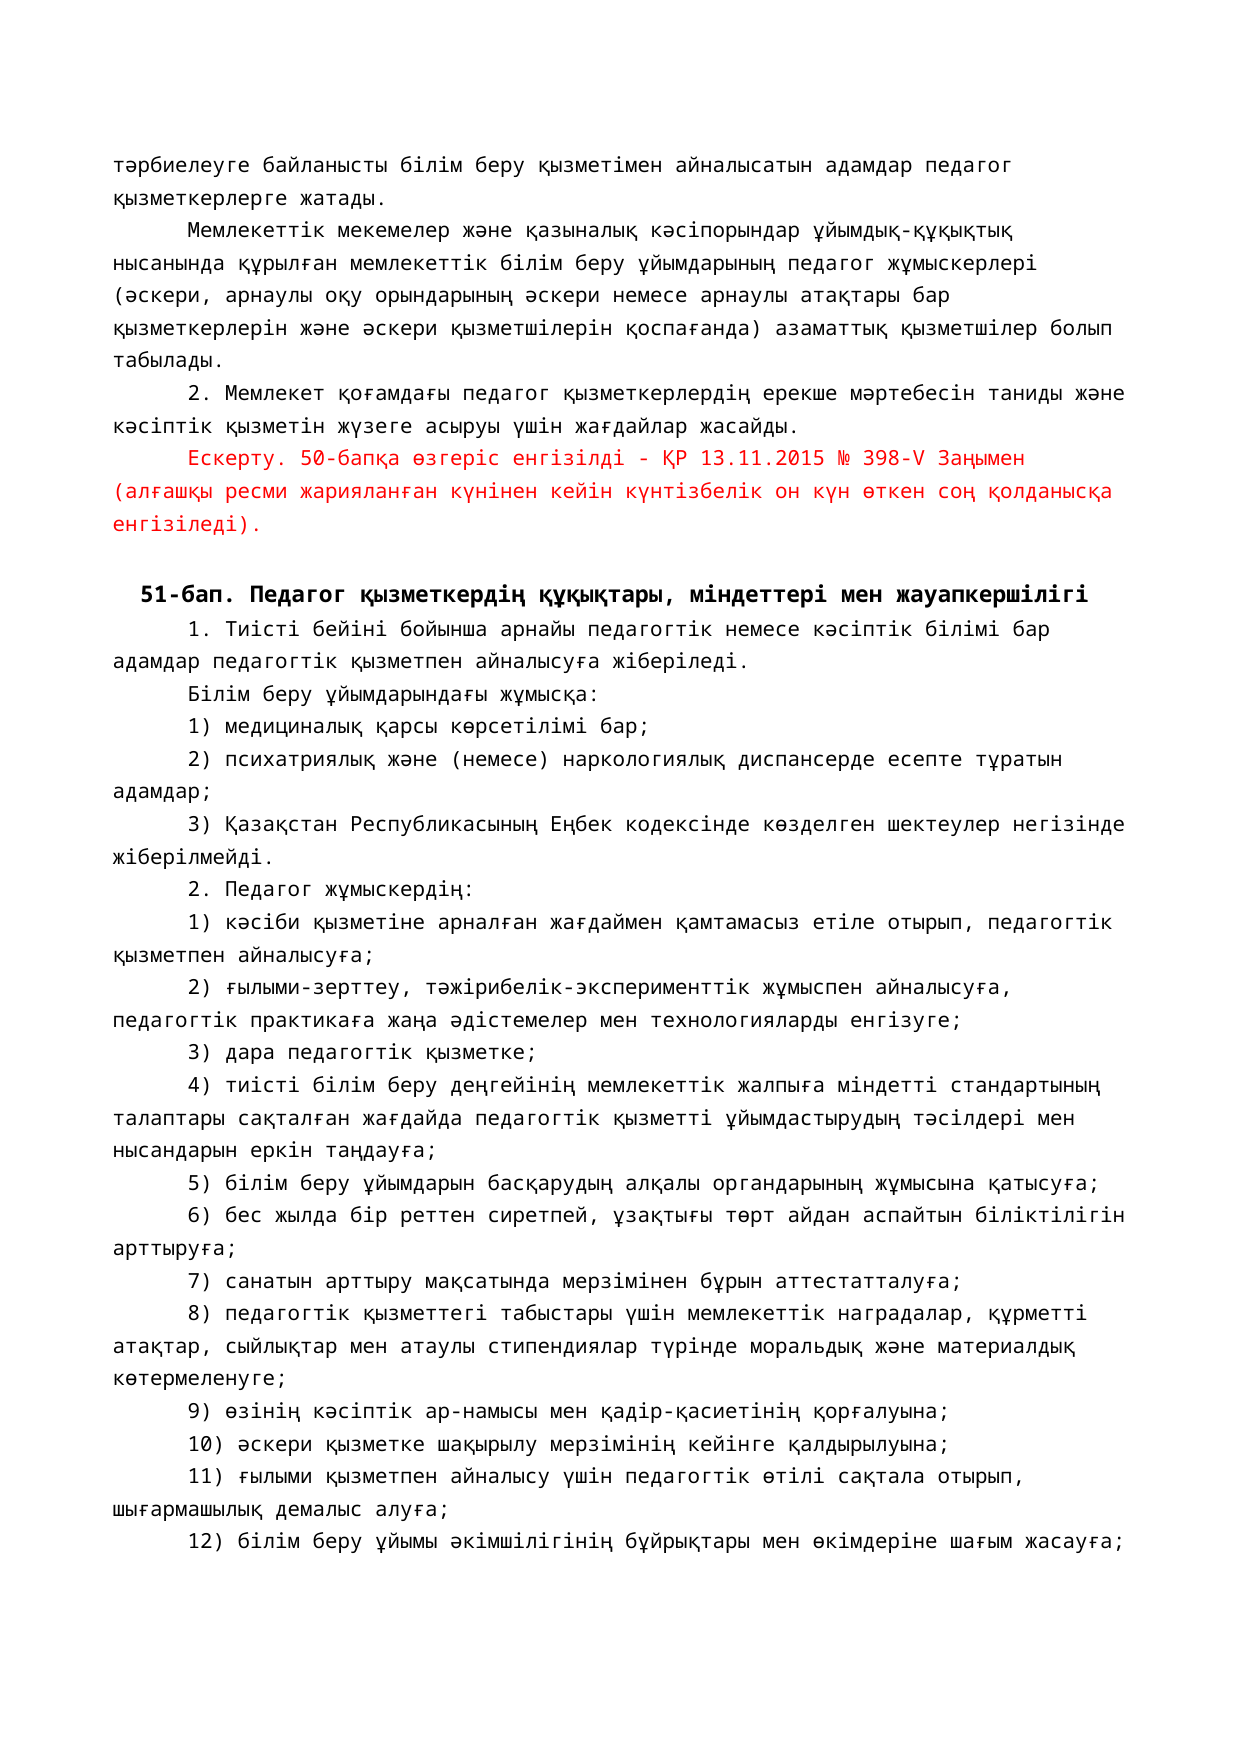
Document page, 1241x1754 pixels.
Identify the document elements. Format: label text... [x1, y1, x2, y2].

text 8) педагогтік қызметтегі табыстары үшін мемлекеттік наградалар, құрметті атақтар, сыйлықтар мен атаулы стипендиялар түрінде моральдық және материалдық көтермеленуге; [112, 1298, 1128, 1392]
text 5) білім беру ұйымдарын басқарудың алқалы органдарының жұмысына қатысуға; [112, 1168, 1128, 1196]
text 1. Тиісті бейіні бойынша арнайы педагогтік немесе кәсіптік білімі бар адамдар педагогтік қызметпен айналысуға жіберіледі. [112, 614, 1128, 675]
text 2) психатриялық және (немесе) наркологиялық диспансерде есепте тұратын адамдар; [112, 744, 1128, 805]
text 6) бес жылда бір реттен сиретпей, ұзақтығы төрт айдан аспайтын біліктілігін арттыруға; [112, 1201, 1128, 1262]
text 12) білім беру ұйымы әкімшілігінің бұйрықтары мен өкімдеріне шағым жасауға; [112, 1527, 1128, 1555]
text 7) санатын арттыру мақсатында мерзімінен бұрын аттестатталуға; [112, 1266, 1128, 1294]
text 9) өзінің кәсіптік ар-намысы мен қадір-қасиетінің қорғалуына; [112, 1396, 1128, 1424]
text 2) ғылыми-зерттеу, тәжірибелік-эксперименттік жұмыспен айналысуға, педагогтік практикаға жаңа әдістемелер мен технологияларды енгізуге; [112, 972, 1128, 1033]
text Білім беру ұйымдарындағы жұмысқа: [112, 679, 1128, 707]
text 1) медициналық қарсы көрсетілімі бар; [112, 711, 1128, 740]
text 2. Педагог жұмыскердің: [112, 874, 1128, 903]
text Мемлекеттік мекемелер және қазыналық кәсіпорындар ұйымдық-құқықтық нысанында құрылған мемлекеттік білім беру ұйымдарының педагог жұмыскерлері (әскери, арнаулы оқу орындарының әскери немесе арнаулы атақтары бар қызметкерлерін және әскери қызметшілерін қоспағанда) азаматтық қызметшілер болып табылады. [112, 215, 1128, 374]
text 2. Мемлекет қоғамдағы педагог қызметкерлердің ерекше мәртебесін таниды және кәсіптік қызметін жүзеге асыруы үшін жағдайлар жасайды. [112, 378, 1128, 439]
text 1) кәсіби қызметіне арналған жағдаймен қамтамасыз етіле отырып, педагогтік қызметпен айналысуға; [112, 907, 1128, 968]
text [112, 150, 1128, 211]
text 51-бап. Педагог қызметкердің құқықтары, міндеттері мен жауапкершілігі [112, 578, 1128, 609]
text 11) ғылыми қызметпен айналысу үшін педагогтік өтілі сақтала отырып, шығармашылық демалыс алуға; [112, 1461, 1128, 1522]
text 3) Қазақстан Республикасының Еңбек кодексінде көзделген шектеулер негізінде жіберілмейді. [112, 809, 1128, 870]
text 10) әскери қызметке шақырылу мерзімінің кейінге қалдырылуына; [112, 1429, 1128, 1457]
text 4) тиісті білім беру деңгейінің мемлекеттік жалпыға міндетті стандартының талаптары сақталған жағдайда педагогтік қызметті ұйымдастырудың тәсілдері мен нысандарын еркін таңдауға; [112, 1070, 1128, 1164]
text 3) дара педагогтік қызметке; [112, 1037, 1128, 1066]
text Ескерту. 50-бапқа өзгеріс енгізілді - ҚР 13.11.2015 № 398-V Заңымен (алғашқы ресми жарияланған күнінен кейін күнтізбелік он күн өткен соң қолданысқа енгізіледі). [112, 443, 1128, 573]
